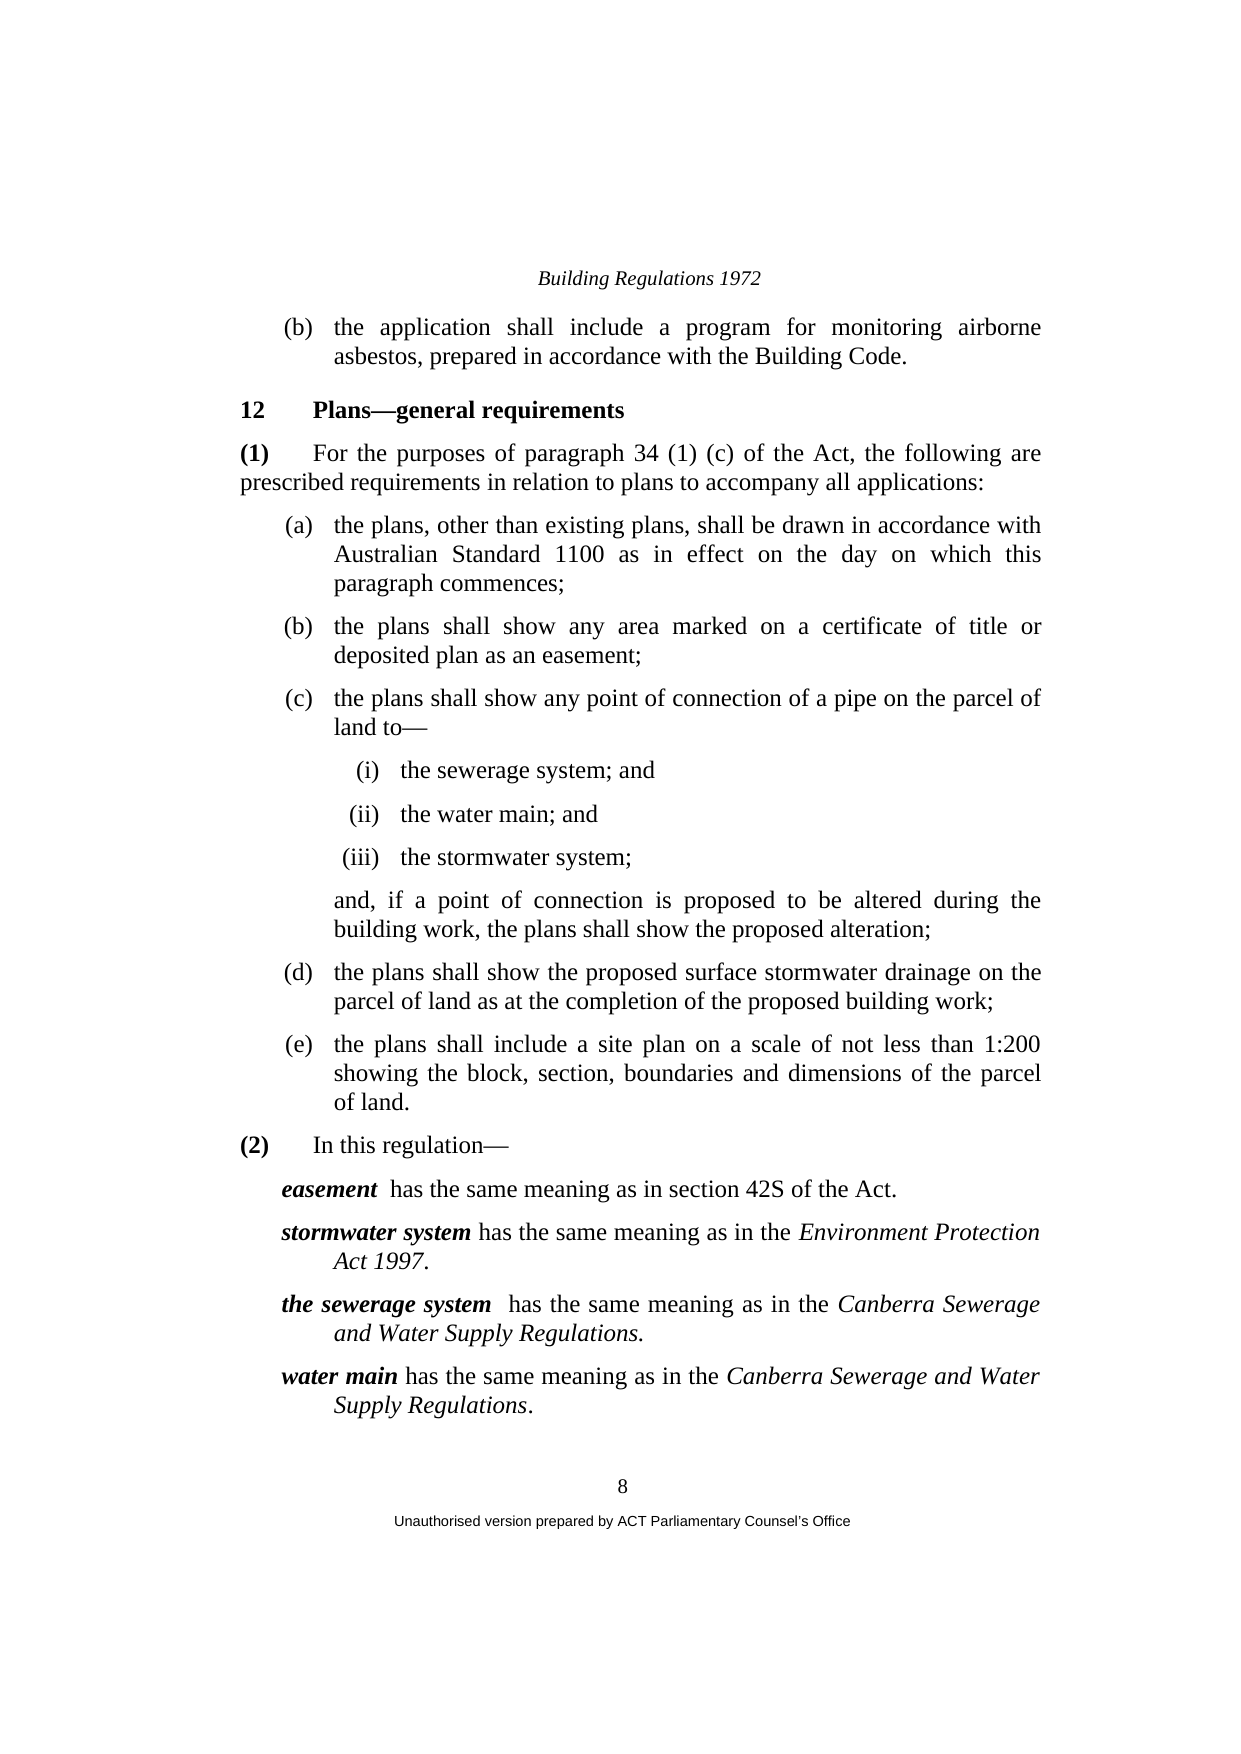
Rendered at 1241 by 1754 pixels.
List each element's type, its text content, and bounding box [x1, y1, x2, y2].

text (d) the plans shall show the proposed surface stormwater drainage on the parcel of land as at the completion of the proposed building work; [240, 957, 1042, 1015]
text stormwater system has the same meaning as in the Environment Protection Act 1997. [281, 1217, 1042, 1274]
text (ii) the water main; and [240, 799, 1042, 827]
text (e) the plans shall include a site plan on a scale of not less than 1:200 showing the block, section, boundaries and dimensions of the parcel of land. [240, 1029, 1042, 1116]
text (c) the plans shall show any point of connection of a pipe on the parcel of land to— [240, 683, 1042, 741]
text the sewerage system has the same meaning as in the Canberra Sewerage and Water Supply Regulations. [281, 1289, 1042, 1347]
text and, if a point of connection is proposed to be altered during the building work, the plans shall show the proposed alteration; [240, 885, 1042, 943]
text (a) the plans, other than existing plans, shall be drawn in accordance with Australian Standard 1100 as in effect on the day on which this paragraph commences; [240, 510, 1042, 597]
text 12 Plans—general requirements [240, 395, 1042, 424]
text water main has the same meaning as in the Canberra Sewerage and Water Supply Regulations. [281, 1361, 1042, 1419]
text (b) the plans shall show any area marked on a certificate of title or deposited plan as an easement; [240, 611, 1042, 669]
text (iii) the stormwater system; [240, 842, 1042, 871]
text (i) the sewerage system; and [240, 755, 1042, 784]
text (2) In this regulation— [240, 1130, 1042, 1159]
text easement has the same meaning as in section 42S of the Act. [281, 1174, 1042, 1202]
text (1) For the purposes of paragraph 34 (1) (c) of the Act, the following are prescribed requirements in relation to plans to accompany all applications: [240, 438, 1042, 496]
text (b) the application shall include a program for monitoring airborne asbestos, prepared in accordance with the Building Code. [240, 312, 1042, 370]
